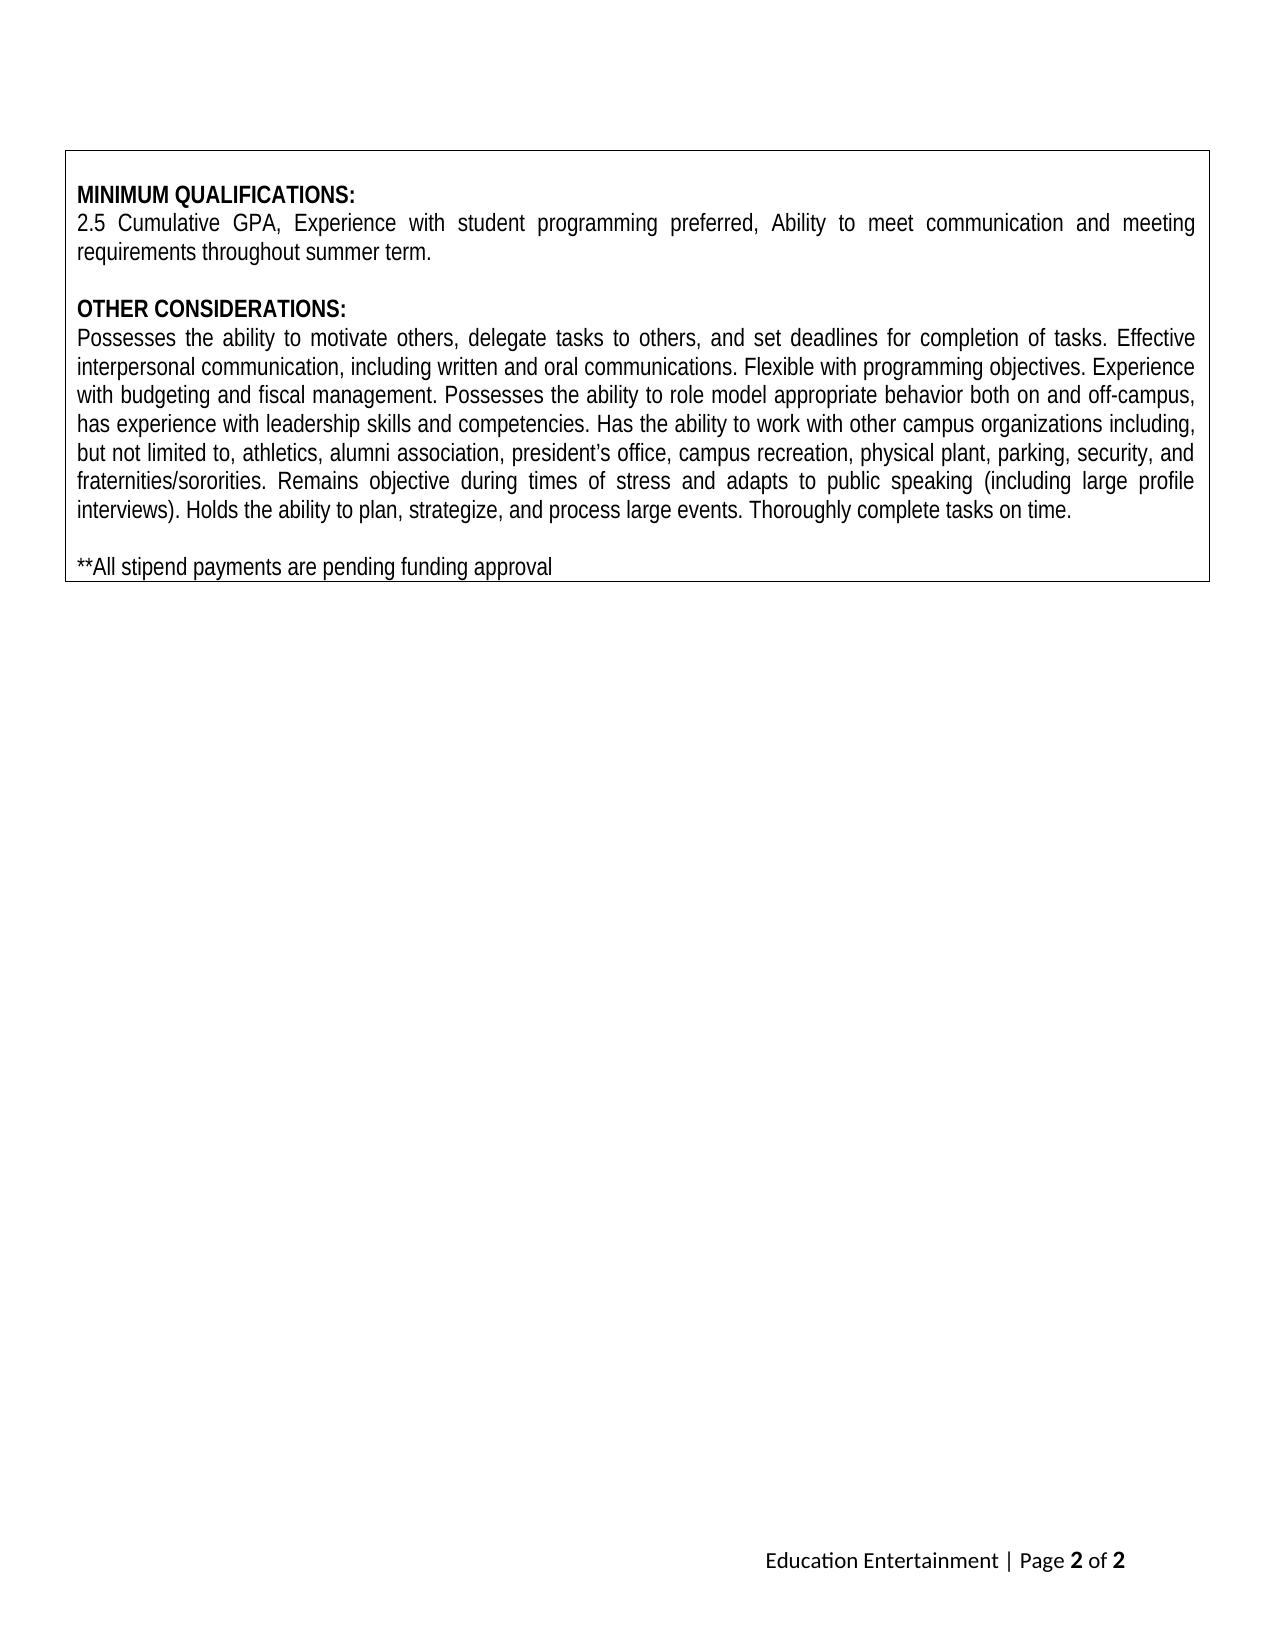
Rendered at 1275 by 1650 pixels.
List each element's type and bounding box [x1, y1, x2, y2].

table_cell [66, 151, 1209, 581]
